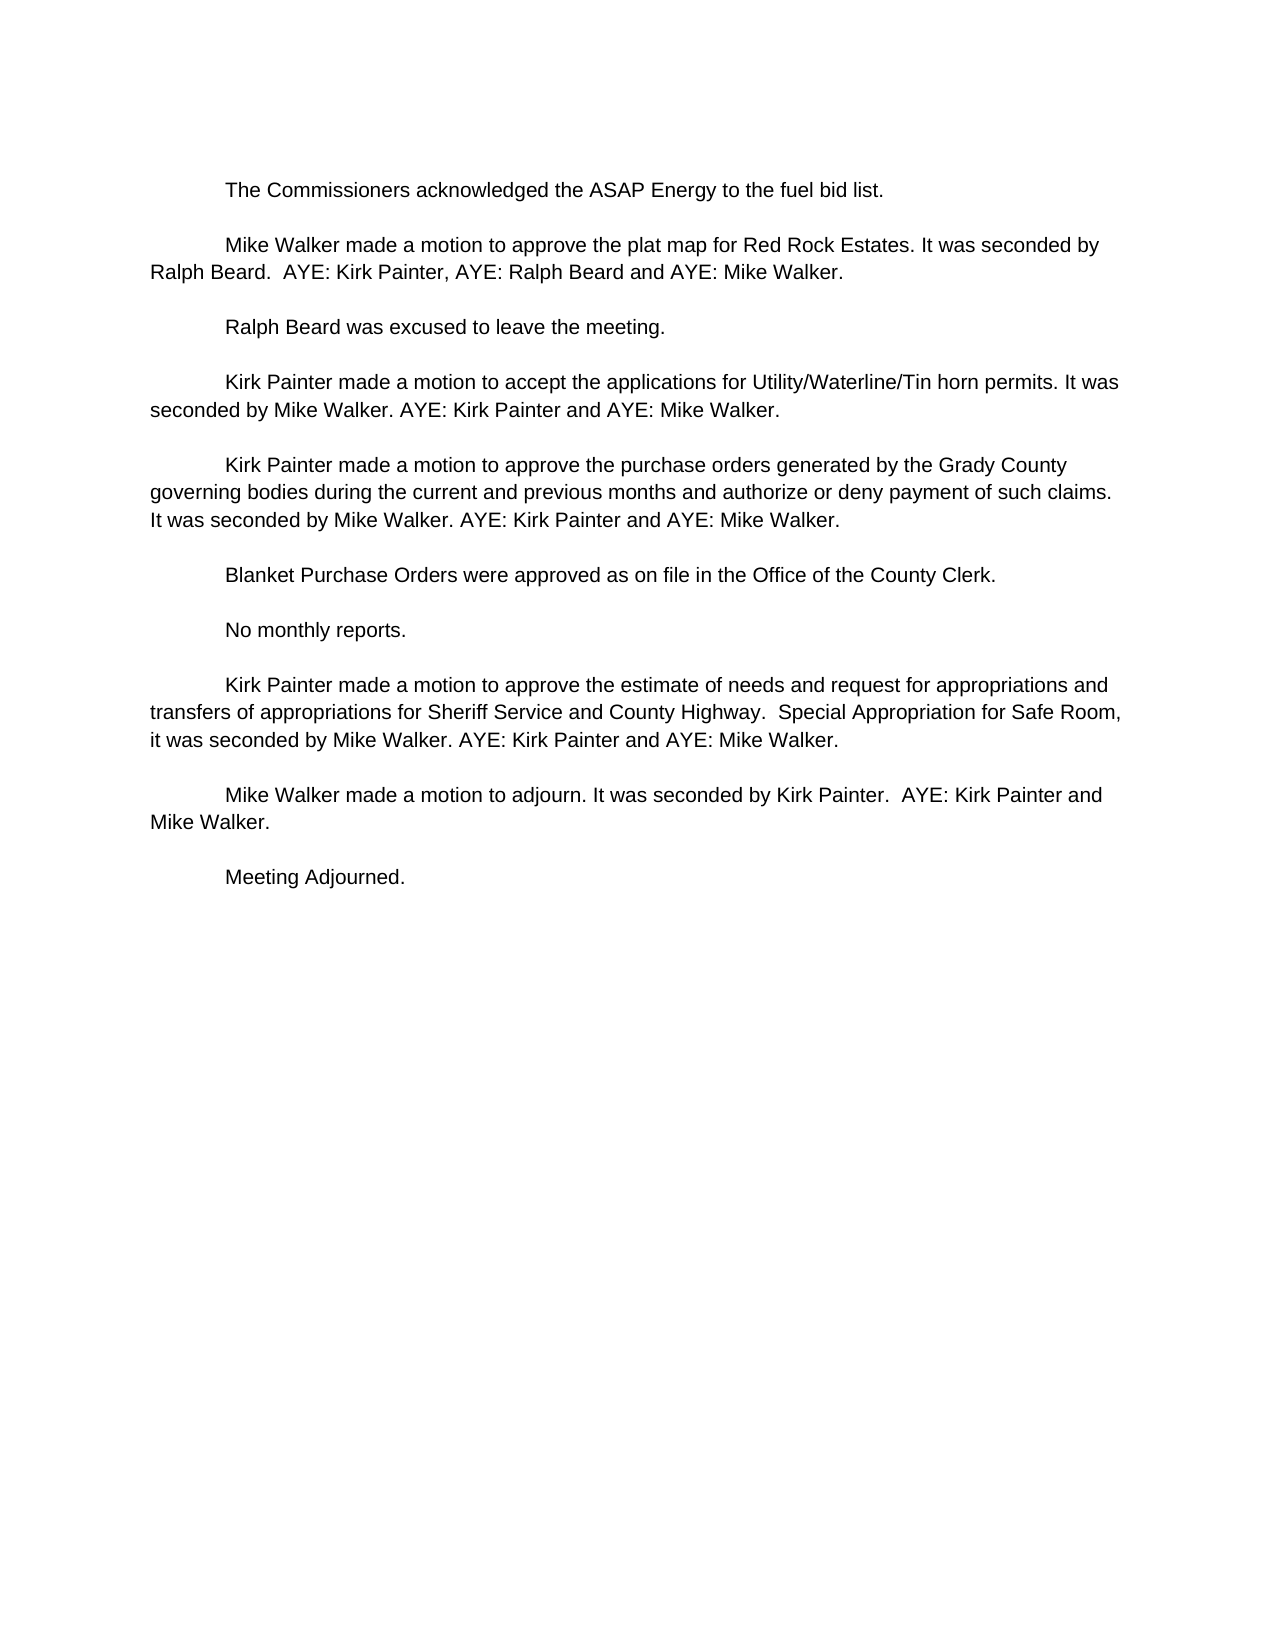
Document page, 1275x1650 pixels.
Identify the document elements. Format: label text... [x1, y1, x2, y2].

text No monthly reports. [150, 617, 1125, 641]
text Kirk Painter made a motion to approve the estimate of needs and request for appropriations and transfers of appropriations for Sheriff Service and County Highway. Special Appropriation for Safe Room, it was seconded by Mike Walker. AYE: Kirk Painter and AYE: Mike Walker. [150, 672, 1125, 751]
text Meeting Adjourned. [150, 865, 1125, 889]
text Ralph Beard was excused to leave the meeting. [150, 315, 1125, 339]
text Mike Walker made a motion to adjourn. It was seconded by Kirk Painter. AYE: Kirk Painter and Mike Walker. [150, 782, 1125, 834]
text Kirk Painter made a motion to approve the purchase orders generated by the Grady County governing bodies during the current and previous months and authorize or deny payment of such claims. It was seconded by Mike Walker. AYE: Kirk Painter and AYE: Mike Walker. [150, 452, 1125, 531]
text Blanket Purchase Orders were approved as on file in the Office of the County Clerk. [150, 562, 1125, 586]
text The Commissioners acknowledged the ASAP Energy to the fuel bid list. [150, 177, 1125, 201]
text Kirk Painter made a motion to accept the applications for Utility/Waterline/Tin horn permits. It was seconded by Mike Walker. AYE: Kirk Painter and AYE: Mike Walker. [150, 370, 1125, 421]
text Mike Walker made a motion to approve the plat map for Red Rock Estates. It was seconded by Ralph Beard. AYE: Kirk Painter, AYE: Ralph Beard and AYE: Mike Walker. [150, 232, 1125, 284]
